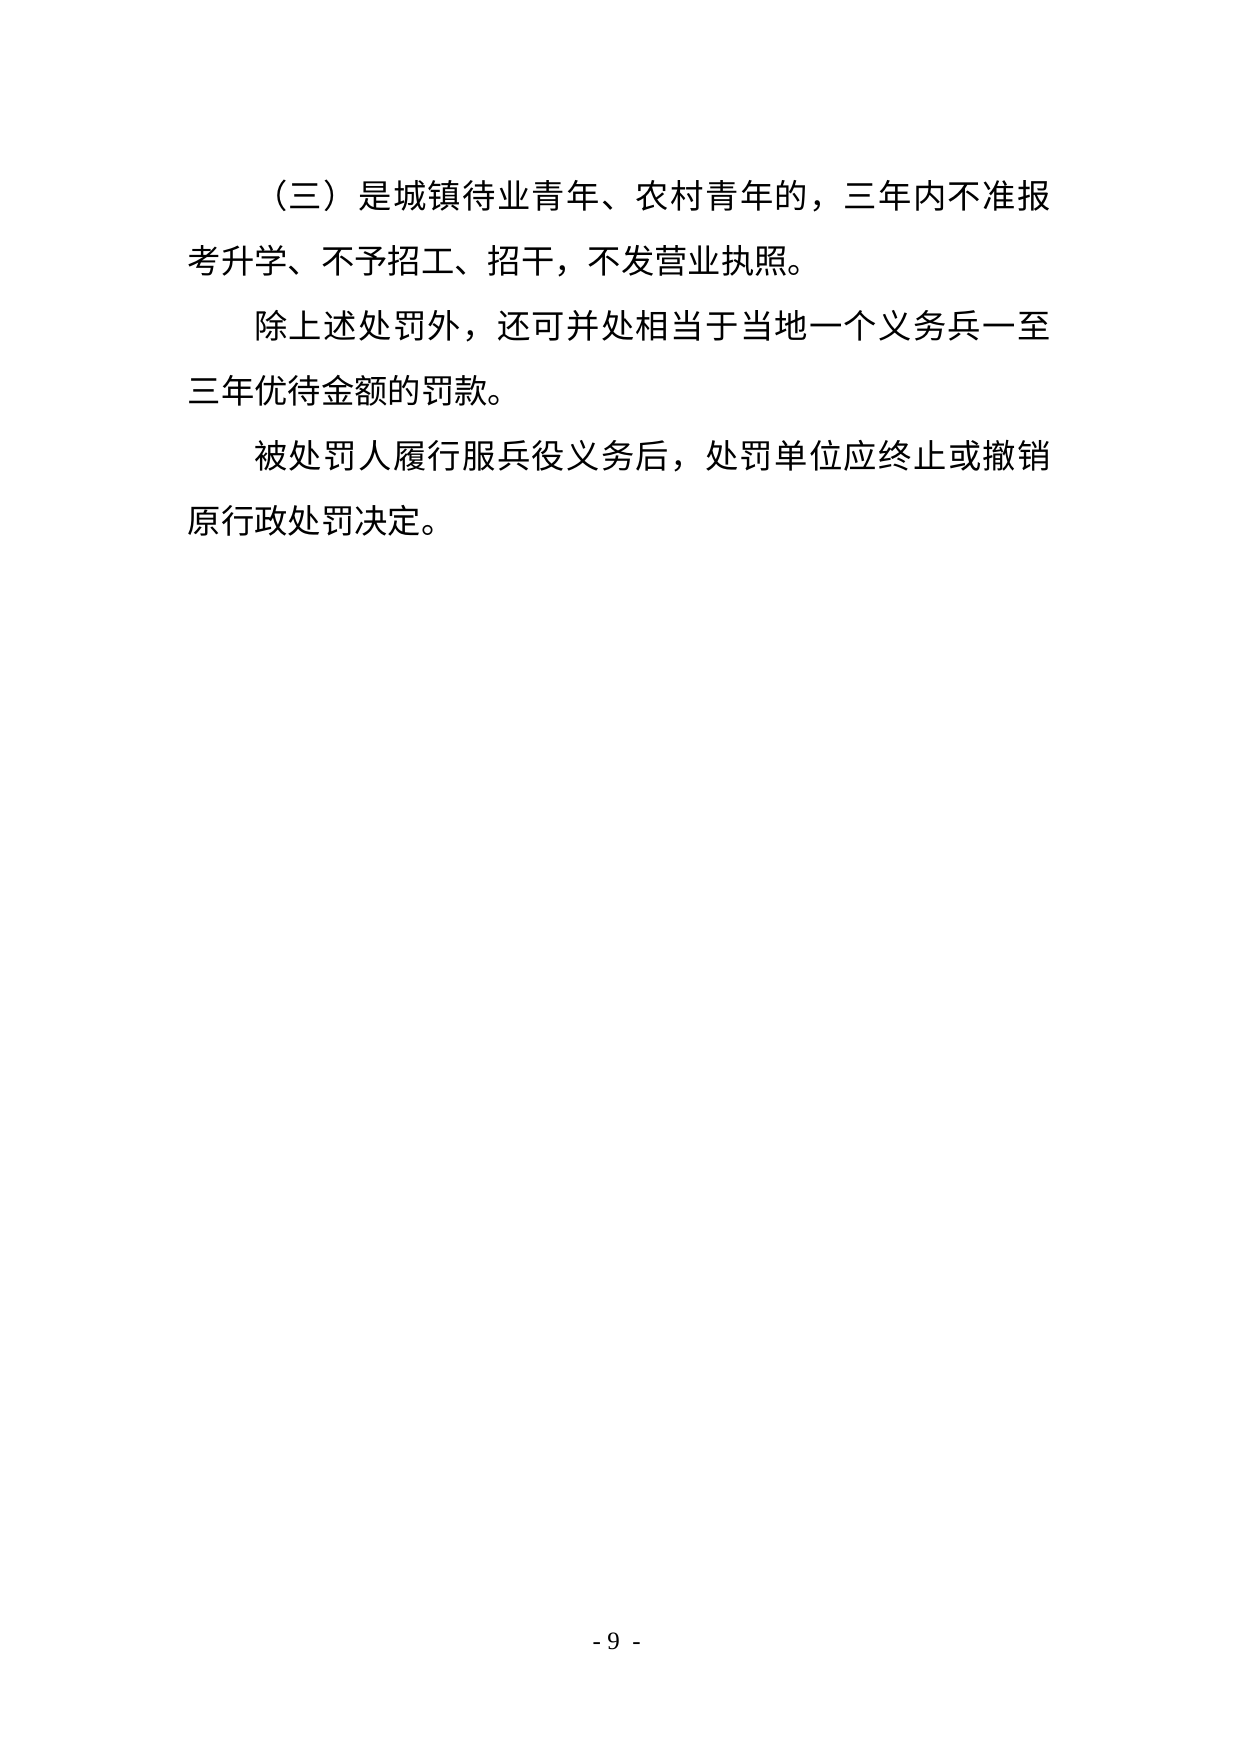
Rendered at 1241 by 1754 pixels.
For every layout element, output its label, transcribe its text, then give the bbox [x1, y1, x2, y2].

text 被处罚人履行服兵役义务后，处罚单位应终止或撤销原行政处罚决定。 [187, 422, 1053, 552]
text 除上述处罚外，还可并处相当于当地一个义务兵一至三年优待金额的罚款。 [187, 292, 1053, 422]
text （三）是城镇待业青年、农村青年的，三年内不准报考升学、不予招工、招干，不发营业执照。 [187, 162, 1053, 292]
